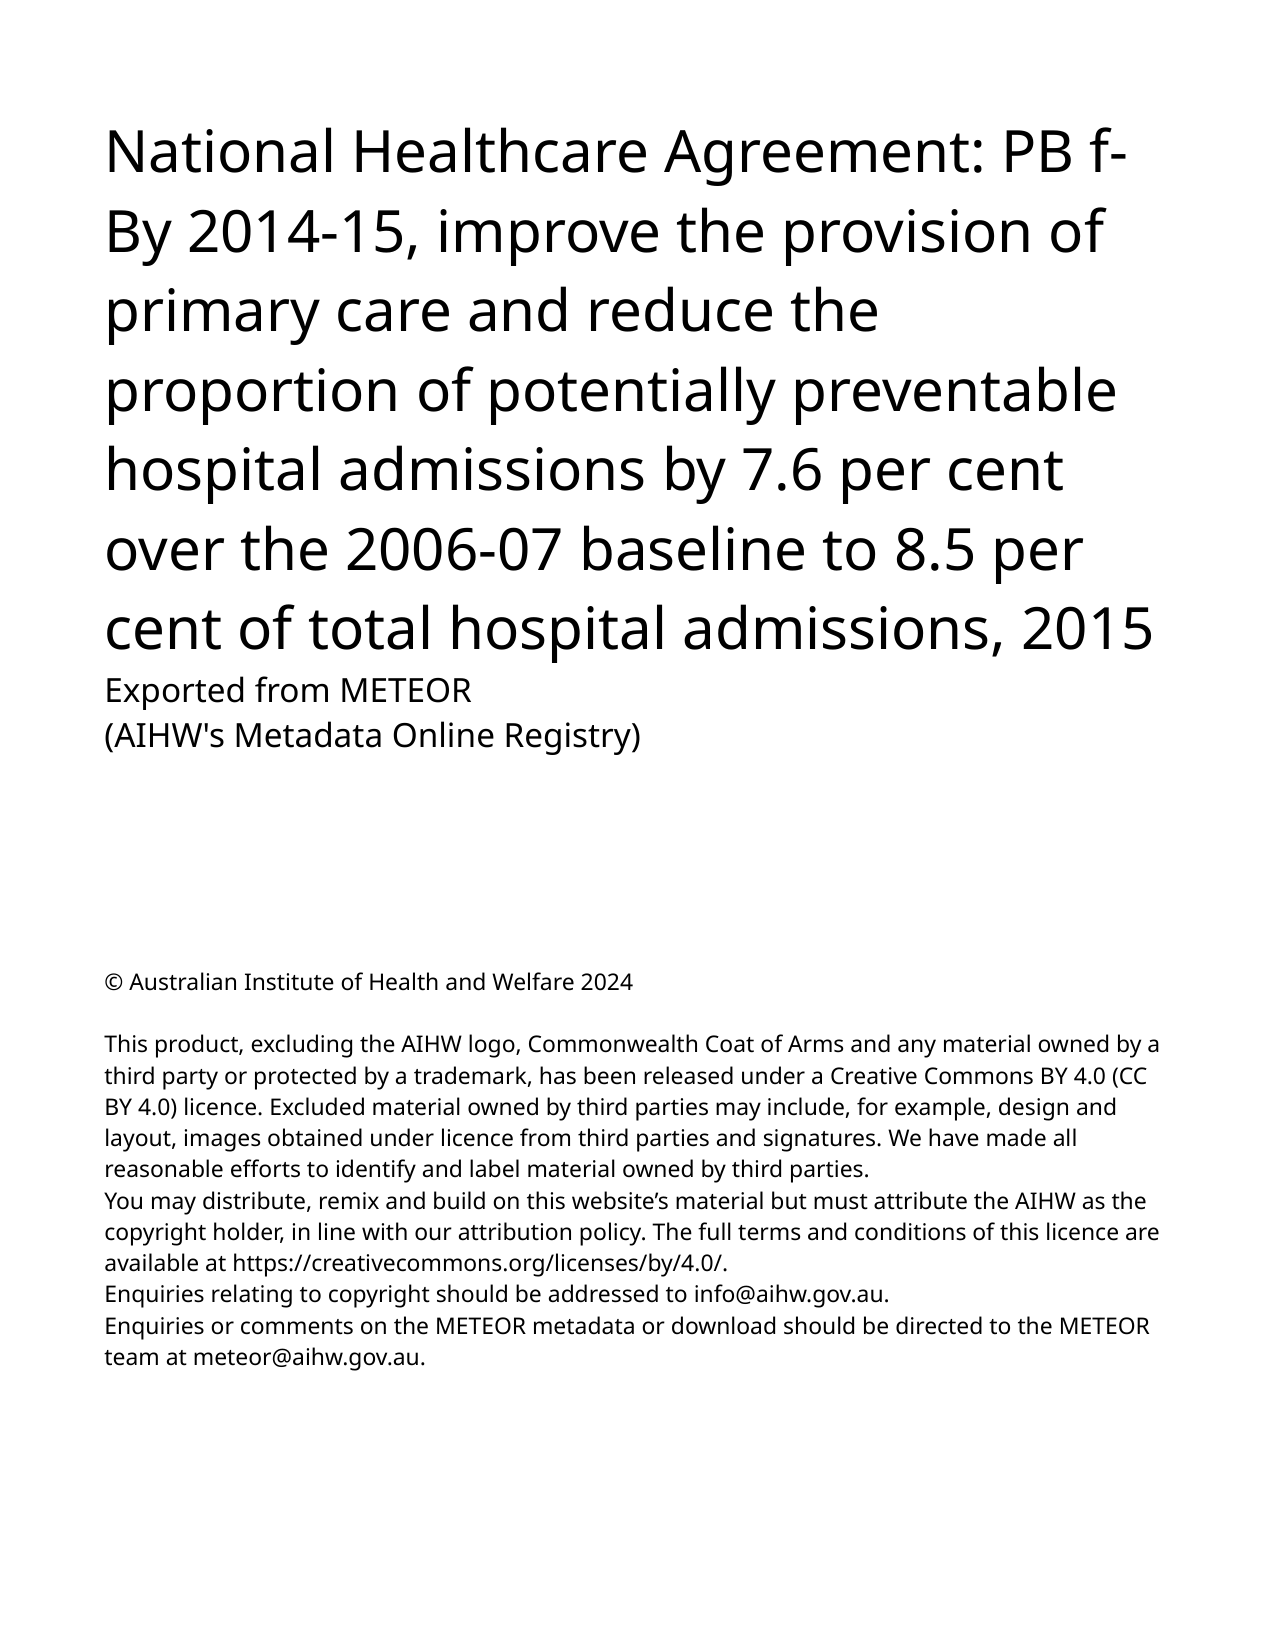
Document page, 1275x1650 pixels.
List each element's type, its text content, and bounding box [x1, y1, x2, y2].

text You may distribute, remix and build on this website’s material but must attribute the AIHW as the copyright holder, in line with our attribution policy. The full terms and conditions of this licence are available at https://creativecommons.org/licenses/by/4.0/. [104, 1185, 1171, 1278]
subtitle (AIHW's Metadata Online Registry) [104, 712, 1171, 758]
text This product, excluding the AIHW logo, Commonwealth Coat of Arms and any material owned by a third party or protected by a trademark, has been released under a Creative Commons BY 4.0 (CC BY 4.0) licence. Excluded material owned by third parties may include, for example, design and layout, images obtained under licence from third parties and signatures. We have made all reasonable efforts to identify and label material owned by third parties. [104, 1028, 1171, 1185]
text Enquiries relating to copyright should be addressed to info@aihw.gov.au. [104, 1278, 1171, 1310]
text © Australian Institute of Health and Welfare 2024 [104, 966, 1171, 997]
subtitle Exported from METEOR [104, 667, 1171, 712]
title National Healthcare Agreement: PB f-By 2014-15, improve the provision of primary care and reduce the proportion of potentially preventable hospital admissions by 7.6 per cent over the 2006-07 baseline to 8.5 per cent of total hospital admissions, 2015 [104, 110, 1171, 667]
text Enquiries or comments on the METEOR metadata or download should be directed to the METEOR team at meteor@aihw.gov.au. [104, 1310, 1171, 1372]
